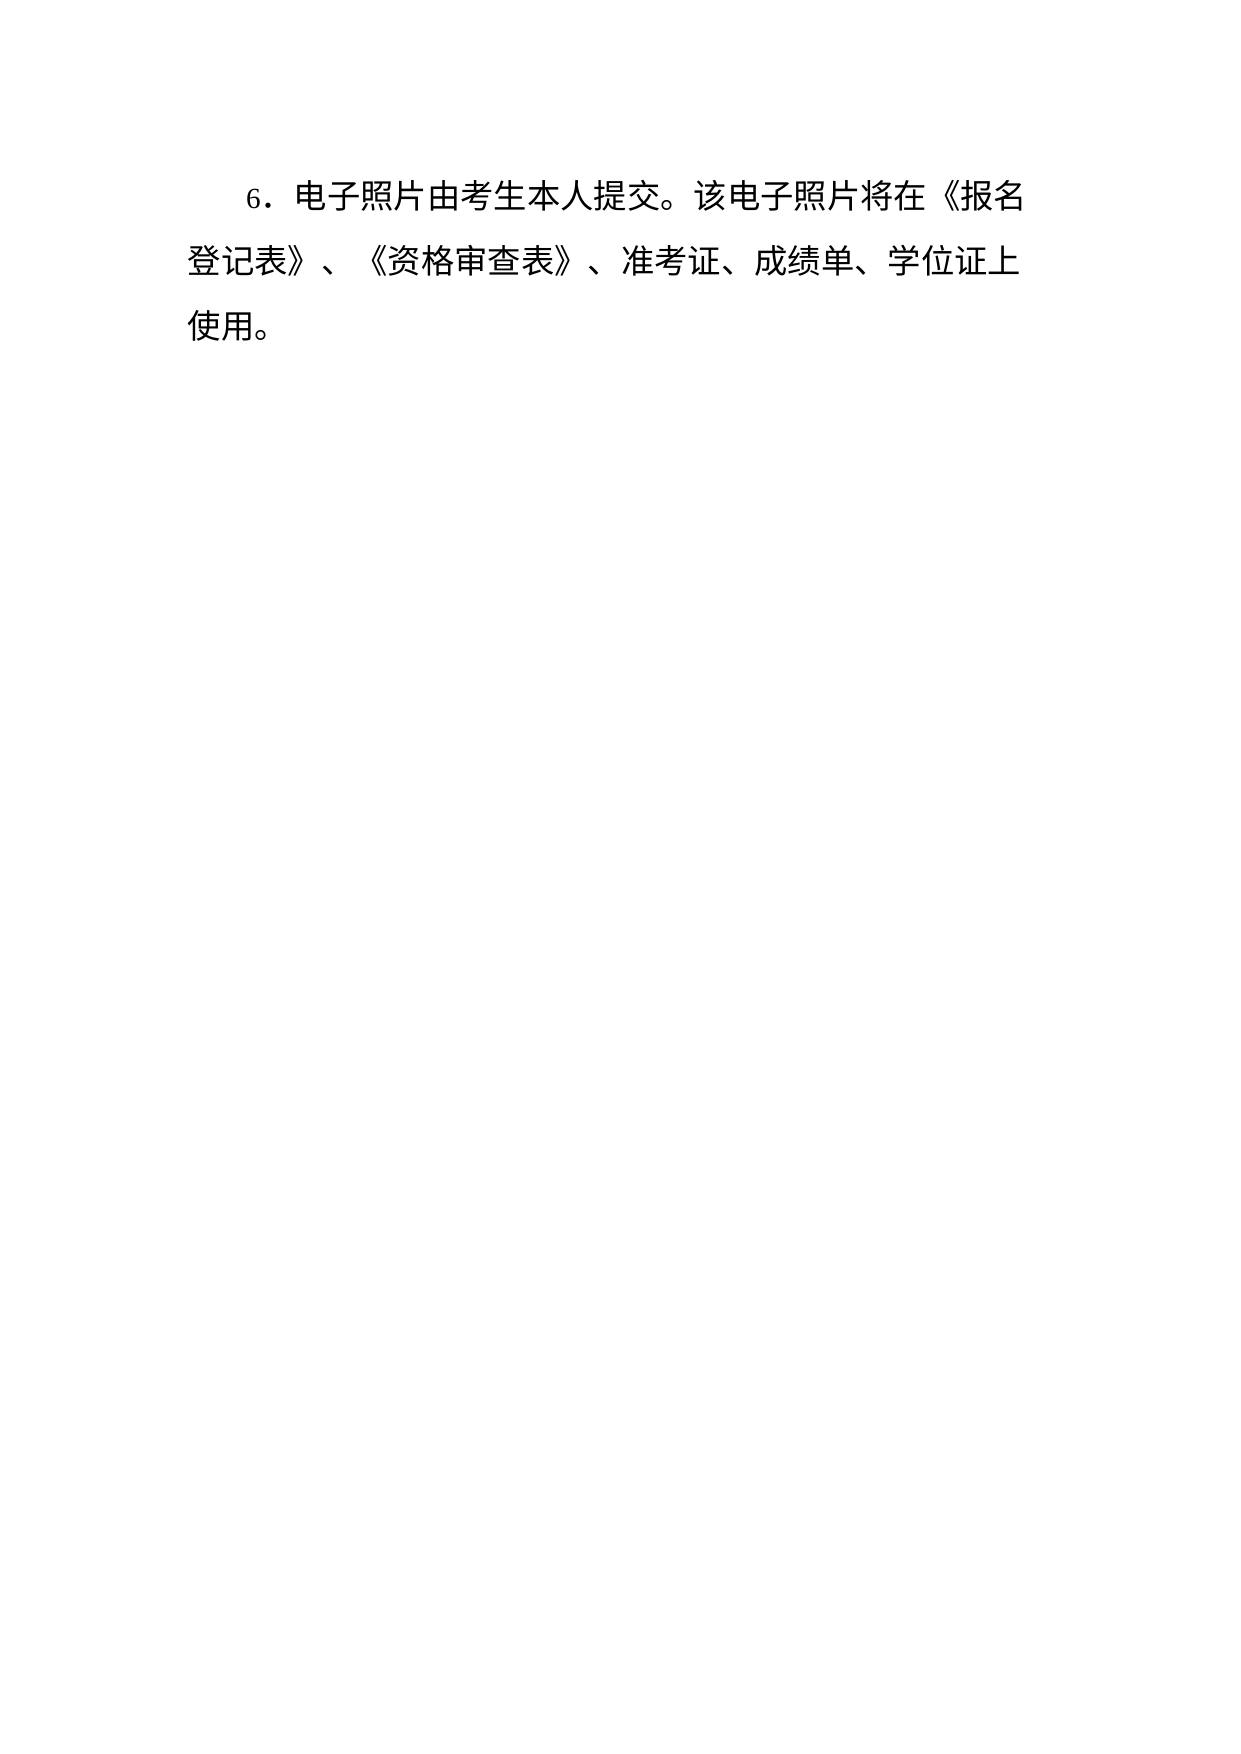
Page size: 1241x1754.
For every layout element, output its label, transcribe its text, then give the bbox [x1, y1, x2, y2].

text 6．电子照片由考生本人提交。该电子照片将在《报名登记表》、《资格审查表》、准考证、成绩单、学位证上使用。 [187, 162, 1053, 357]
